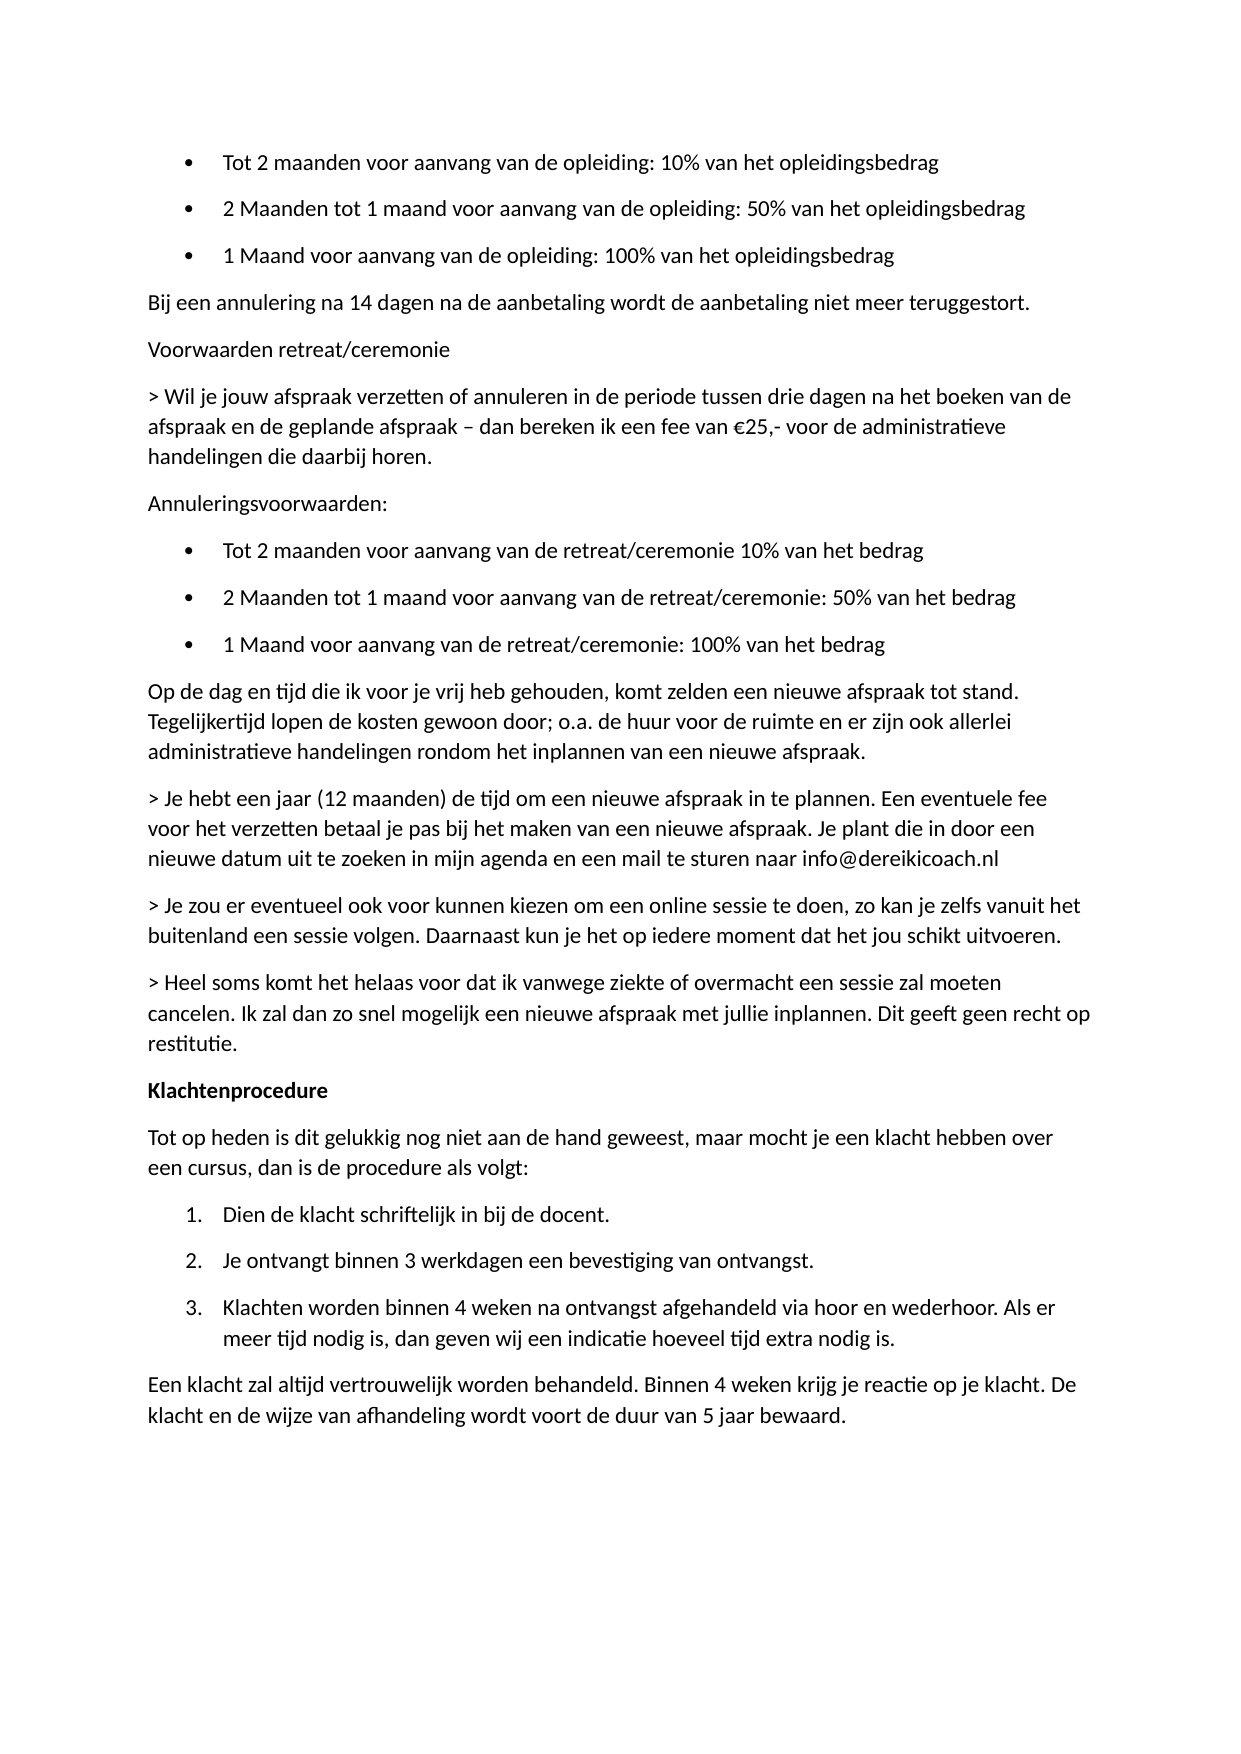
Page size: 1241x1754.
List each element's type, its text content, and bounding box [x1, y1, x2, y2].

text Bij een annulering na 14 dagen na de aanbetaling wordt de aanbetaling niet meer teruggestort. [148, 288, 1093, 316]
text > Wil je jouw afspraak verzetten of annuleren in de periode tussen drie dagen na het boeken van de afspraak en de geplande afspraak – dan bereken ik een fee van €25,- voor de administratieve handelingen die daarbij horen. [148, 382, 1093, 470]
text Klachtenprocedure [148, 1076, 1093, 1104]
text Een klacht zal altijd vertrouwelijk worden behandeld. Binnen 4 weken krijg je reactie op je klacht. De klacht en de wijze van afhandeling wordt voort de duur van 5 jaar bewaard. [148, 1371, 1093, 1429]
list 2 Maanden tot 1 maand voor aanvang van de retreat/ceremonie: 50% van het bedrag [185, 583, 1093, 611]
text > Heel soms komt het helaas voor dat ik vanwege ziekte of overmacht een sessie zal moeten cancelen. Ik zal dan zo snel mogelijk een nieuwe afspraak met jullie inplannen. Dit geeft geen recht op restitutie. [148, 968, 1093, 1057]
list Je ontvangt binnen 3 werkdagen een bevestiging van ontvangst. [185, 1247, 1093, 1274]
list Klachten worden binnen 4 weken na ontvangst afgehandeld via hoor en wederhoor. Als er meer tijd nodig is, dan geven wij een indicatie hoeveel tijd extra nodig is. [185, 1293, 1093, 1352]
list 1 Maand voor aanvang van de retreat/ceremonie: 100% van het bedrag [185, 630, 1093, 658]
list Dien de klacht schriftelijk in bij de docent. [185, 1200, 1093, 1228]
text Voorwaarden retreat/ceremonie [148, 335, 1093, 363]
list Tot 2 maanden voor aanvang van de retreat/ceremonie 10% van het bedrag [185, 536, 1093, 564]
list 1 Maand voor aanvang van de opleiding: 100% van het opleidingsbedrag [185, 241, 1093, 269]
text Annuleringsvoorwaarden: [148, 489, 1093, 517]
list Tot 2 maanden voor aanvang van de opleiding: 10% van het opleidingsbedrag [185, 148, 1093, 176]
text > Je hebt een jaar (12 maanden) de tijd om een nieuwe afspraak in te plannen. Een eventuele fee voor het verzetten betaal je pas bij het maken van een nieuwe afspraak. Je plant die in door een nieuwe datum uit te zoeken in mijn agenda en een mail te sturen naar info@dereikicoach.nl [148, 784, 1093, 872]
text Op de dag en tijd die ik voor je vrij heb gehouden, komt zelden een nieuwe afspraak tot stand. Tegelijkertijd lopen de kosten gewoon door; o.a. de huur voor de ruimte en er zijn ook allerlei administratieve handelingen rondom het inplannen van een nieuwe afspraak. [148, 677, 1093, 765]
text Tot op heden is dit gelukkig nog niet aan de hand geweest, maar mocht je een klacht hebben over een cursus, dan is de procedure als volgt: [148, 1123, 1093, 1181]
list 2 Maanden tot 1 maand voor aanvang van de opleiding: 50% van het opleidingsbedrag [185, 194, 1093, 222]
text > Je zou er eventueel ook voor kunnen kiezen om een online sessie te doen, zo kan je zelfs vanuit het buitenland een sessie volgen. Daarnaast kun je het op iedere moment dat het jou schikt uitvoeren. [148, 891, 1093, 949]
